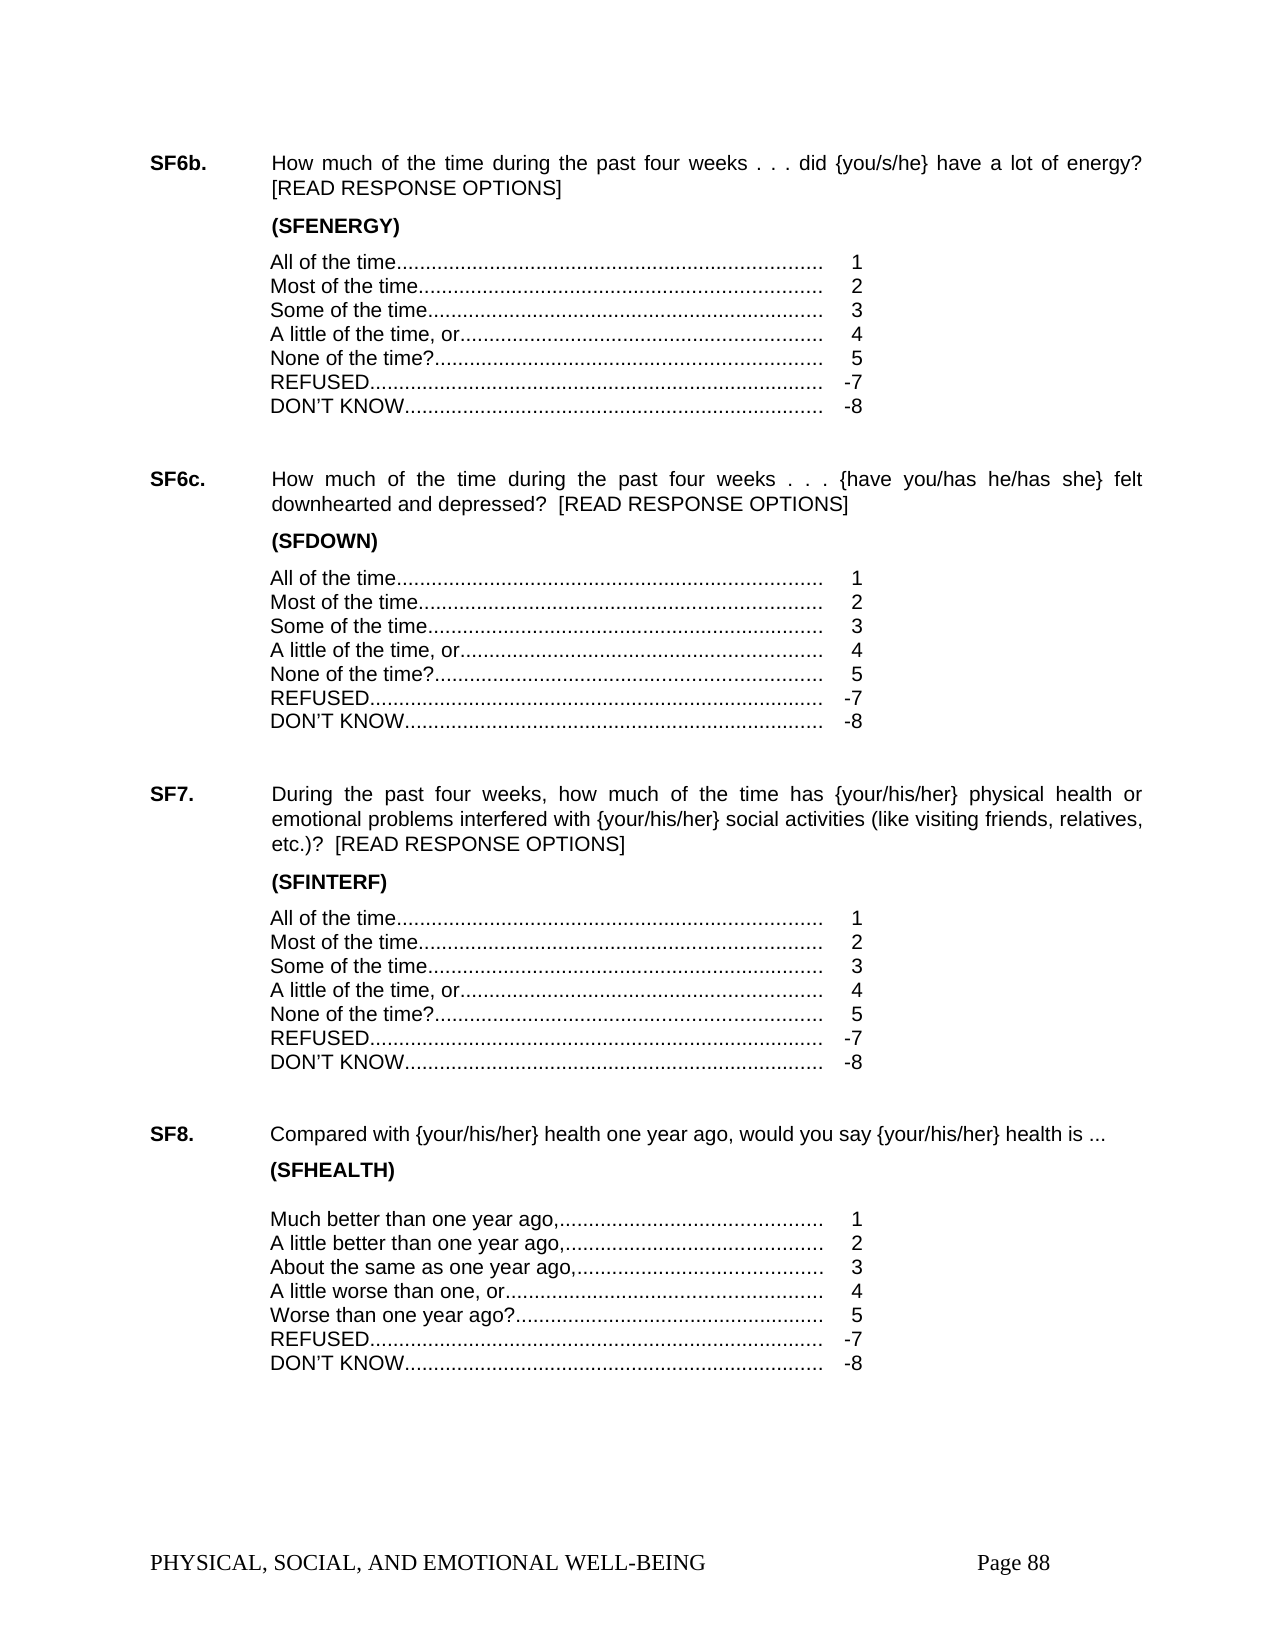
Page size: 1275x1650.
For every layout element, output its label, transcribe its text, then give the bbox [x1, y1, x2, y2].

text Worse than one year ago? 5 [270, 1303, 1144, 1327]
text DON’T KNOW -8 [270, 709, 1144, 733]
text REFUSED -7 [270, 1026, 1144, 1050]
text Some of the time 3 [270, 613, 1144, 637]
text Most of the time 2 [270, 274, 1144, 298]
text A little of the time, or 4 [270, 322, 1144, 346]
text A little better than one year ago, 2 [270, 1231, 1144, 1255]
text DON’T KNOW -8 [270, 394, 1144, 418]
text A little of the time, or 4 [270, 637, 1144, 661]
text (SFHEALTH) [270, 1158, 1144, 1182]
text Much better than one year ago, 1 [270, 1207, 1144, 1231]
text None of the time? 5 [270, 1002, 1144, 1026]
text A little of the time, or 4 [270, 978, 1144, 1002]
text SF7. During the past four weeks, how much of the time has {your/his/her} physical health or emotional problems interfered with {your/his/her} social activities (like visiting friends, relatives, etc.)? [READ RESPONSE OPTIONS] [150, 781, 1144, 856]
text (SFENERGY) [150, 212, 1144, 237]
text (SFINTERF) [150, 869, 1144, 894]
text SF8. Compared with {your/his/her} health one year ago, would you say {your/his/her} health is ... [150, 1122, 1144, 1146]
text DON’T KNOW -8 [270, 1050, 1144, 1074]
text None of the time? 5 [270, 661, 1144, 685]
text All of the time 1 [270, 906, 1144, 930]
text SF6b. How much of the time during the past four weeks . . . did {you/s/he} have a lot of energy? [READ RESPONSE OPTIONS] [150, 150, 1144, 200]
text REFUSED -7 [270, 1327, 1144, 1351]
text Most of the time 2 [270, 589, 1144, 613]
text Some of the time 3 [270, 954, 1144, 978]
text (SFDOWN) [150, 528, 1144, 553]
text None of the time? 5 [270, 346, 1144, 370]
text Most of the time 2 [270, 930, 1144, 954]
text All of the time 1 [270, 250, 1144, 274]
text REFUSED -7 [270, 370, 1144, 394]
text A little worse than one, or 4 [270, 1279, 1144, 1303]
text All of the time 1 [270, 566, 1144, 589]
text About the same as one year ago, 3 [270, 1255, 1144, 1279]
text DON’T KNOW -8 [270, 1351, 1144, 1375]
text SF6c. How much of the time during the past four weeks . . . {have you/has he/has she} felt downhearted and depressed? [READ RESPONSE OPTIONS] [150, 466, 1144, 516]
text Some of the time 3 [270, 298, 1144, 322]
text REFUSED -7 [270, 685, 1144, 709]
